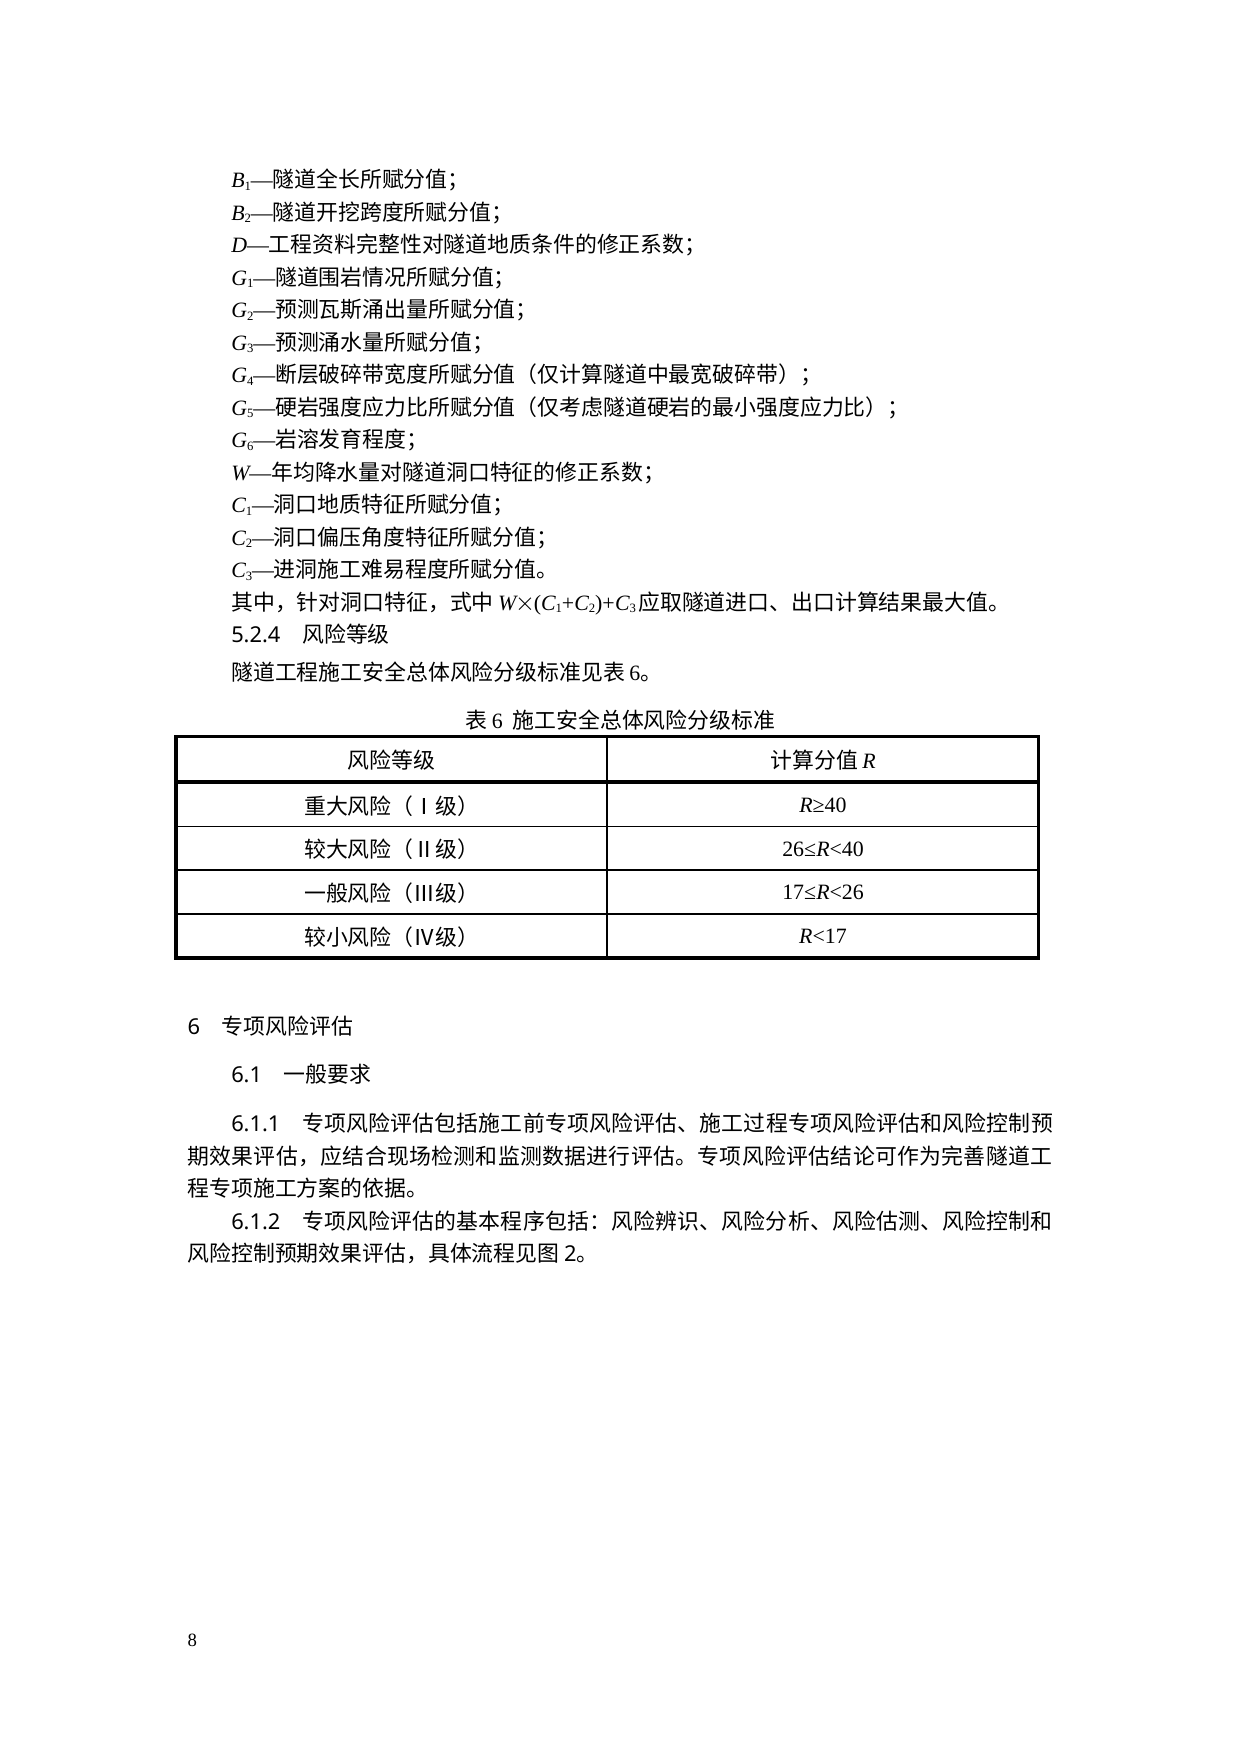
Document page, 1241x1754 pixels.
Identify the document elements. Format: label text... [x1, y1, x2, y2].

text 专项风险评估 [187, 1008, 1053, 1041]
text 专项风险评估的基本程序包括：风险辨识、风险分析、风险估测、风险控制和风险控制预期效果评估，具体流程见图 2。 [187, 1203, 1053, 1268]
text 表6 施工安全总体风险分级标准 [187, 703, 1053, 735]
table_cell 17≤R<26 [608, 871, 1037, 913]
text C2—洞口偏压角度特征所赋分值； [187, 519, 1053, 552]
text G3—预测涌水量所赋分值； [187, 324, 1053, 357]
text B1—隧道全长所赋分值； [187, 162, 1053, 194]
text G2—预测瓦斯涌出量所赋分值； [187, 292, 1053, 324]
text W—年均降水量对隧道洞口特征的修正系数； [187, 454, 1053, 487]
table_cell 一般风险（Ⅲ级） [178, 871, 606, 913]
text B2—隧道开挖跨度所赋分值； [187, 194, 1053, 227]
table_cell 重大风险（Ⅰ级） [178, 784, 606, 826]
text D—工程资料完整性对隧道地质条件的修正系数； [187, 227, 1053, 259]
table_cell R≥40 [608, 784, 1037, 826]
table_cell 较小风险（Ⅳ级） [178, 915, 606, 956]
text 隧道工程施工安全总体风险分级标准见表6。 [187, 655, 1053, 686]
table_cell 较大风险（Ⅱ级） [178, 827, 606, 869]
text 专项风险评估包括施工前专项风险评估、施工过程专项风险评估和风险控制预期效果评估，应结合现场检测和监测数据进行评估。专项风险评估结论可作为完善隧道工程专项施工方案的依据。 [187, 1106, 1053, 1203]
text C3—进洞施工难易程度所赋分值。 [187, 552, 1053, 584]
text 其中，针对洞口特征，式中W(C1+C2)+C3应取隧道进口、出口计算结果最大值。 [187, 584, 1053, 617]
text 风险等级 [187, 617, 1053, 649]
text G6—岩溶发育程度； [187, 422, 1053, 454]
text G1—隧道围岩情况所赋分值； [187, 259, 1053, 292]
table_cell 26≤R<40 [608, 827, 1037, 869]
text 一般要求 [187, 1057, 1053, 1089]
text C1—洞口地质特征所赋分值； [187, 487, 1053, 519]
table_header 计算分值R [608, 738, 1037, 780]
table_header 风险等级 [178, 738, 606, 780]
text G5—硬岩强度应力比所赋分值（仅考虑隧道硬岩的最小强度应力比）； [187, 389, 1053, 422]
table_cell R<17 [608, 915, 1037, 956]
text G4—断层破碎带宽度所赋分值（仅计算隧道中最宽破碎带）； [187, 357, 1053, 389]
